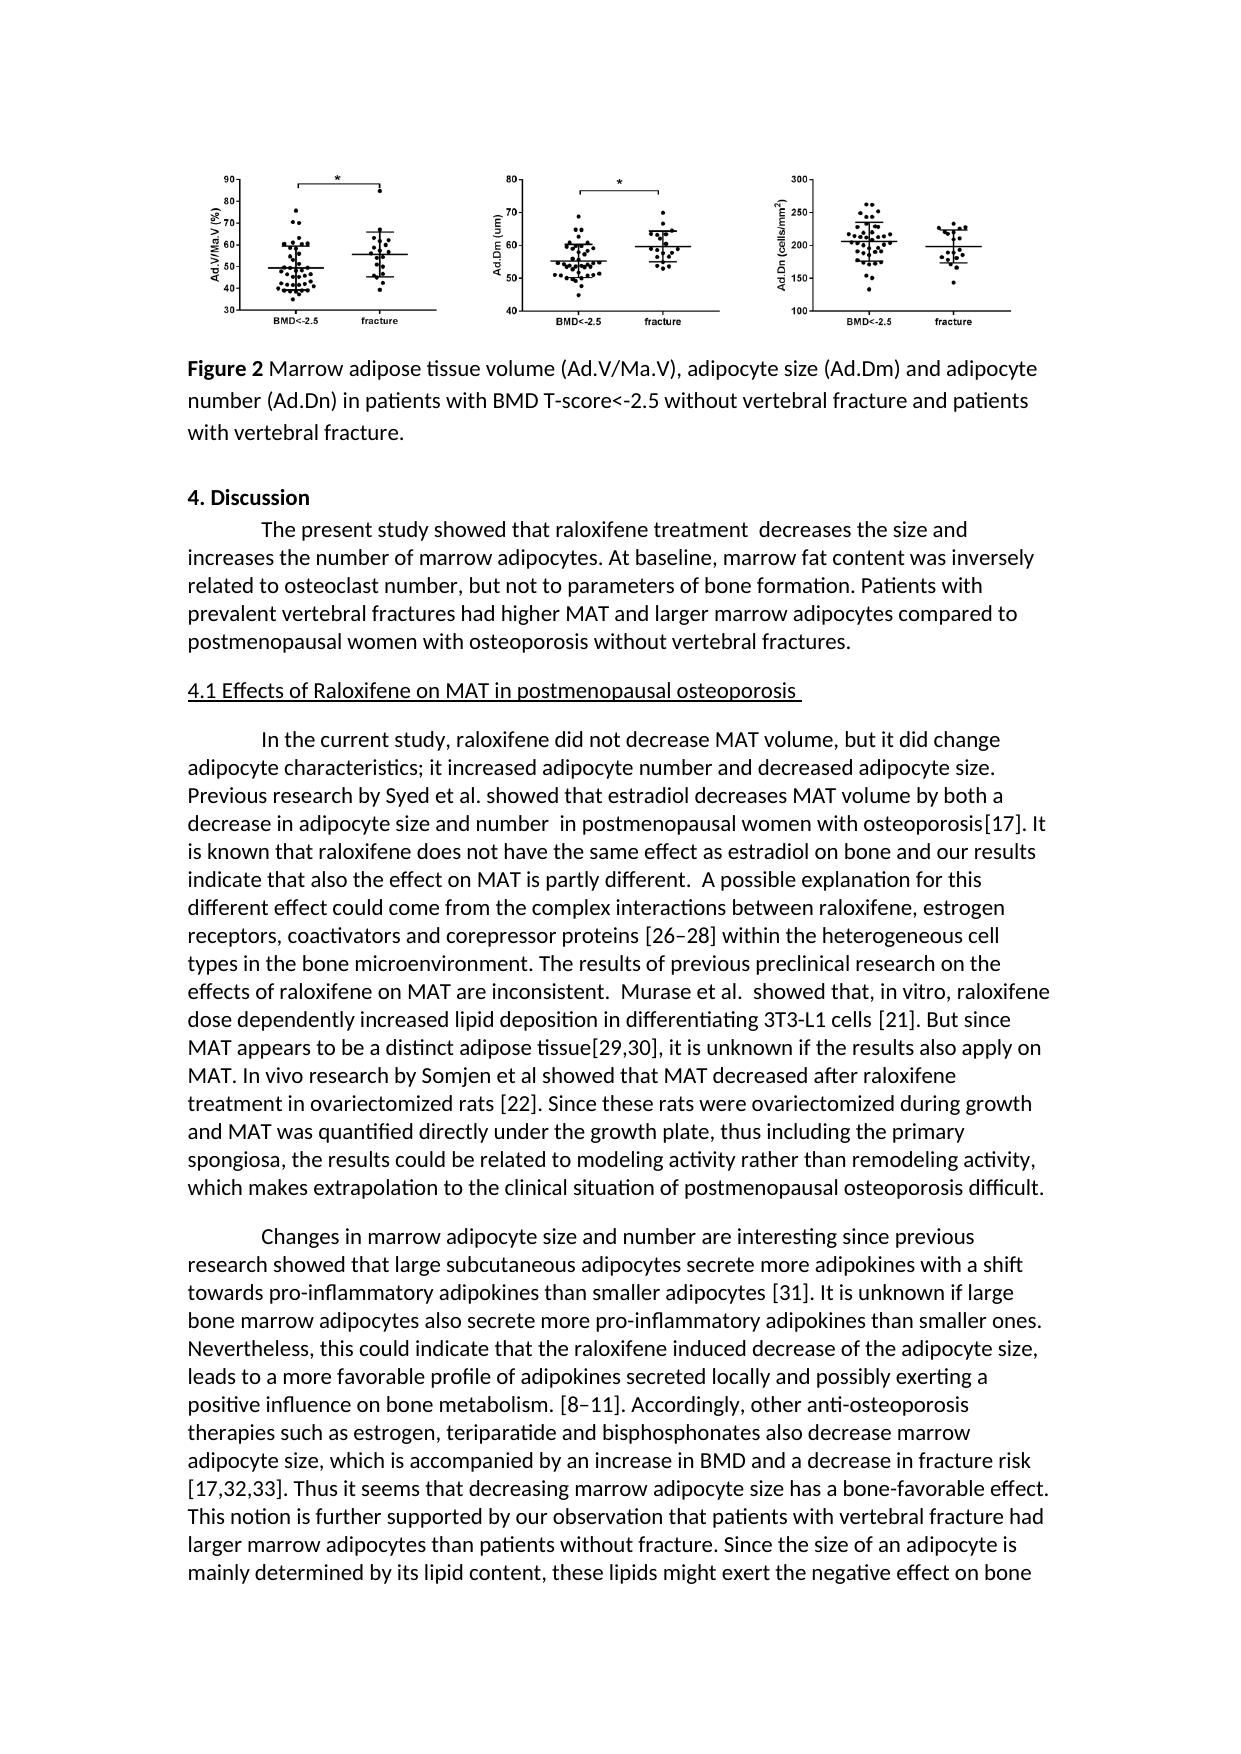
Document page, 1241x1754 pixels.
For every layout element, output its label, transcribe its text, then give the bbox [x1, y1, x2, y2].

text 4.1 Effects of Raloxifene on MAT in postmenopausal osteoporosis [187, 676, 1053, 704]
text 4. Discussion [187, 483, 1053, 511]
text Figure 2 Marrow adipose tissue volume (Ad.V/Ma.V), adipocyte size (Ad.Dm) and adipocyte number (Ad.Dn) in patients with BMD T-score<-2.5 without vertebral fracture and patients with vertebral fracture. [187, 354, 1053, 447]
picture [187, 150, 1052, 350]
text The present study showed that raloxifene treatment decreases the size and increases the number of marrow adipocytes. At baseline, marrow fat content was inversely related to osteoclast number, but not to parameters of bone formation. Patients with prevalent vertebral fractures had higher MAT and larger marrow adipocytes compared to postmenopausal women with osteoporosis without vertebral fractures. [187, 515, 1053, 655]
text In the current study, raloxifene did not decrease MAT volume, but it did change adipocyte characteristics; it increased adipocyte number and decreased adipocyte size. Previous research by Syed et al. showed that estradiol decreases MAT volume by both a decrease in adipocyte size and number in postmenopausal women with osteoporosis[17]. It is known that raloxifene does not have the same effect as estradiol on bone and our results indicate that also the effect on MAT is partly different. A possible explanation for this different effect could come from the complex interactions between raloxifene, estrogen receptors, coactivators and corepressor proteins [26–28] within the heterogeneous cell types in the bone microenvironment. The results of previous preclinical research on the effects of raloxifene on MAT are inconsistent. Murase et al. showed that, in vitro, raloxifene dose dependently increased lipid deposition in differentiating 3T3-L1 cells [21]. But since MAT appears to be a distinct adipose tissue[29,30], it is unknown if the results also apply on MAT. In vivo research by Somjen et al showed that MAT decreased after raloxifene treatment in ovariectomized rats [22]. Since these rats were ovariectomized during growth and MAT was quantified directly under the growth plate, thus including the primary spongiosa, the results could be related to modeling activity rather than remodeling activity, which makes extrapolation to the clinical situation of postmenopausal osteoporosis difficult. [187, 725, 1053, 1201]
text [187, 1222, 1053, 1586]
